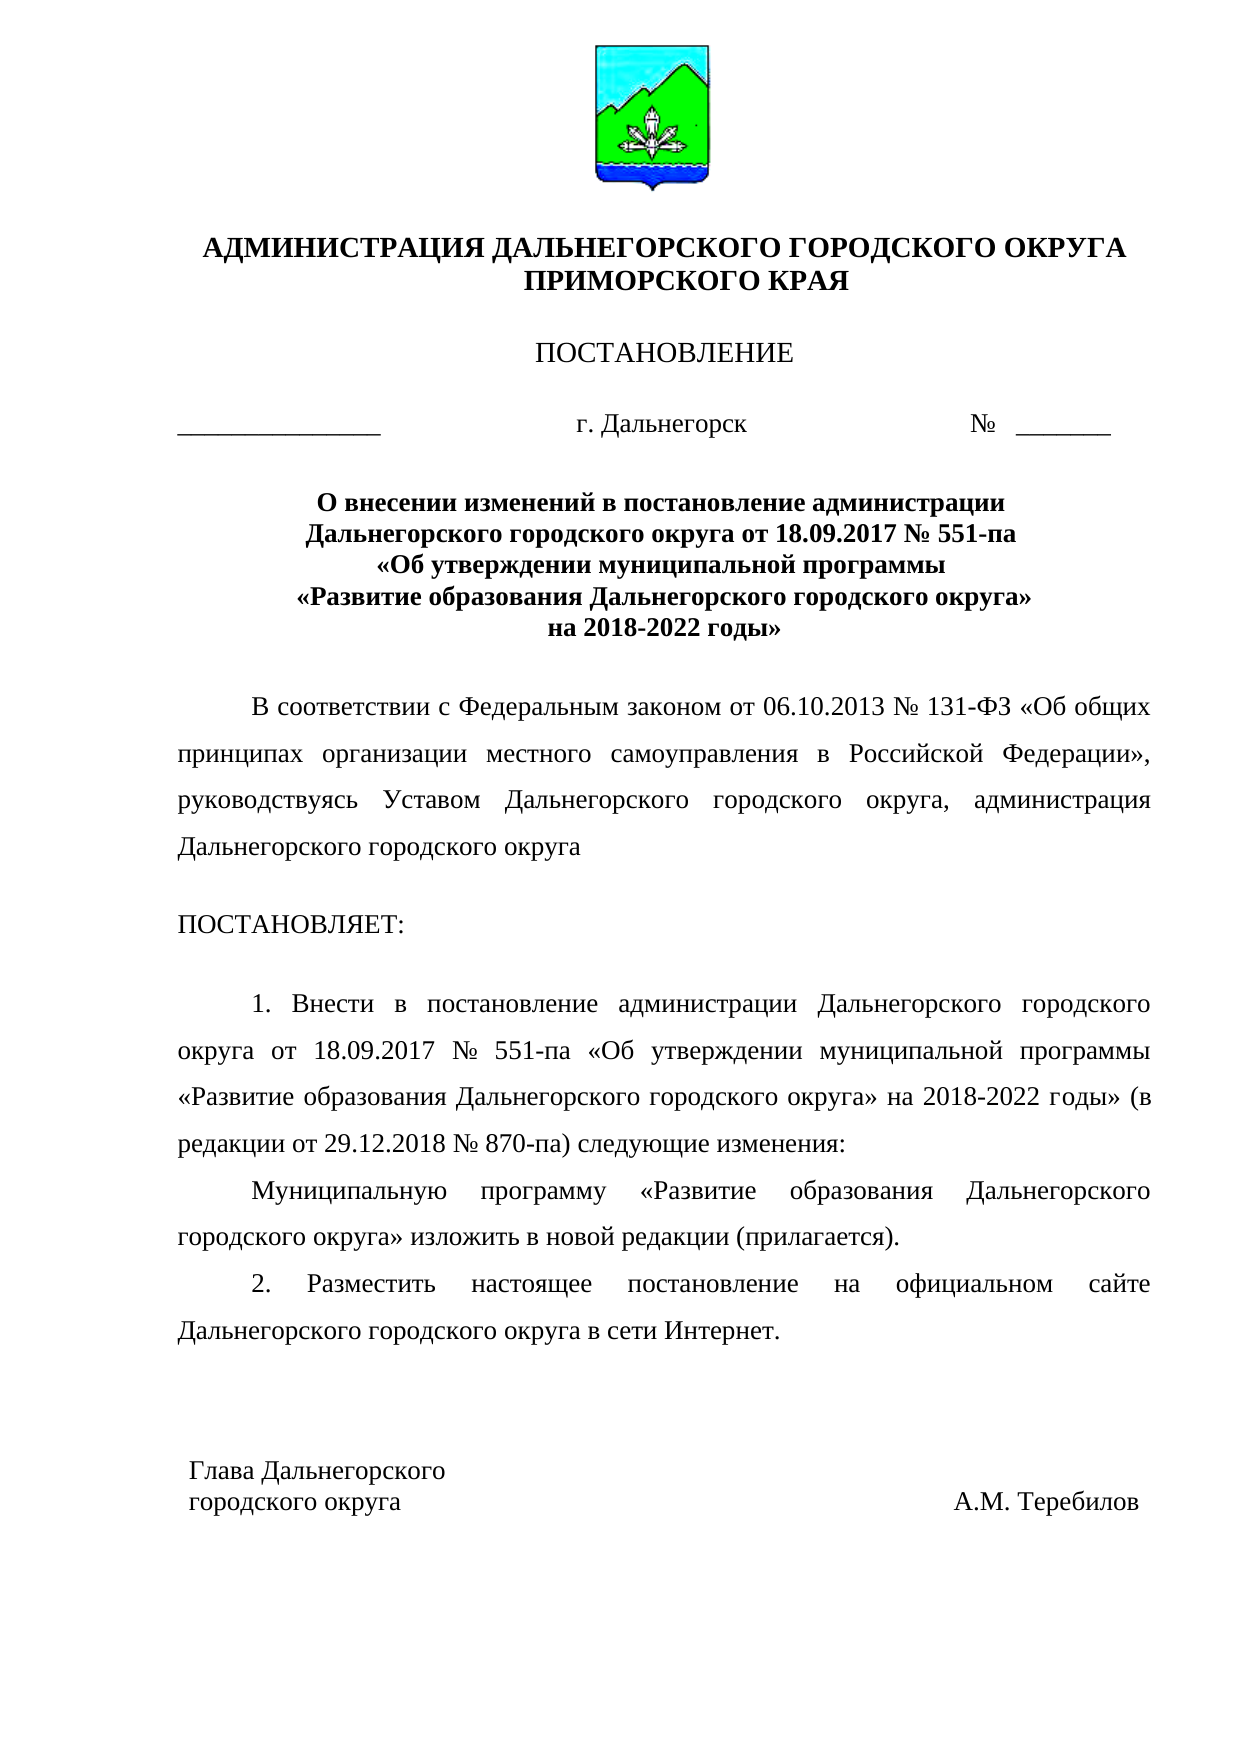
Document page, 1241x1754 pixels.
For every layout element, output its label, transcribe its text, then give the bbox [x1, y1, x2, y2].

table_header Глава Дальнегорского городского округа [177, 1454, 665, 1534]
text Муниципальную программу «Развитие образования Дальнегорского городского округа» изложить в новой редакции (прилагается). [177, 1174, 1152, 1252]
table_header А.М. Теребилов [665, 1454, 1152, 1534]
text АДМИНИСТРАЦИЯ ДАЛЬНЕГОРСКОГО ГОРОДСКОГО ОКРУГА [177, 230, 1152, 263]
text _______________ г. Дальнегорск № _______ [177, 407, 1152, 438]
text О внесении изменений в постановление администрации Дальнегорского городского округа от 18.09.2017 № 551-па «Об утверждении муниципальной программы «Развитие образования Дальнегорского городского округа» [177, 486, 1152, 611]
text В соответствии с Федеральным законом от 06.10.2013 № 131-ФЗ «Об общих принципах организации местного самоуправления в Российской Федерации», руководствуясь Уставом Дальнегорского городского округа, администрация Дальнегорского городского округа [177, 690, 1152, 861]
text ПРИМОРСКОГО КРАЯ [177, 263, 1152, 297]
text 1. Внести в постановление администрации Дальнегорского городского округа от 18.09.2017 № 551-па «Об утверждении муниципальной программы «Развитие образования Дальнегорского городского округа» на 2018-2022 годы» (в редакции от 29.12.2018 № 870-па) следующие изменения: [177, 987, 1152, 1158]
text ПОСТАНОВЛЕНИЕ [177, 335, 1152, 369]
text 2. Разместить настоящее постановление на официальном сайте Дальнегорского городского округа в сети Интернет. [177, 1267, 1152, 1345]
text ПОСТАНОВЛЯЕТ: [177, 908, 1152, 939]
text на 2018-2022 годы» [177, 611, 1152, 642]
